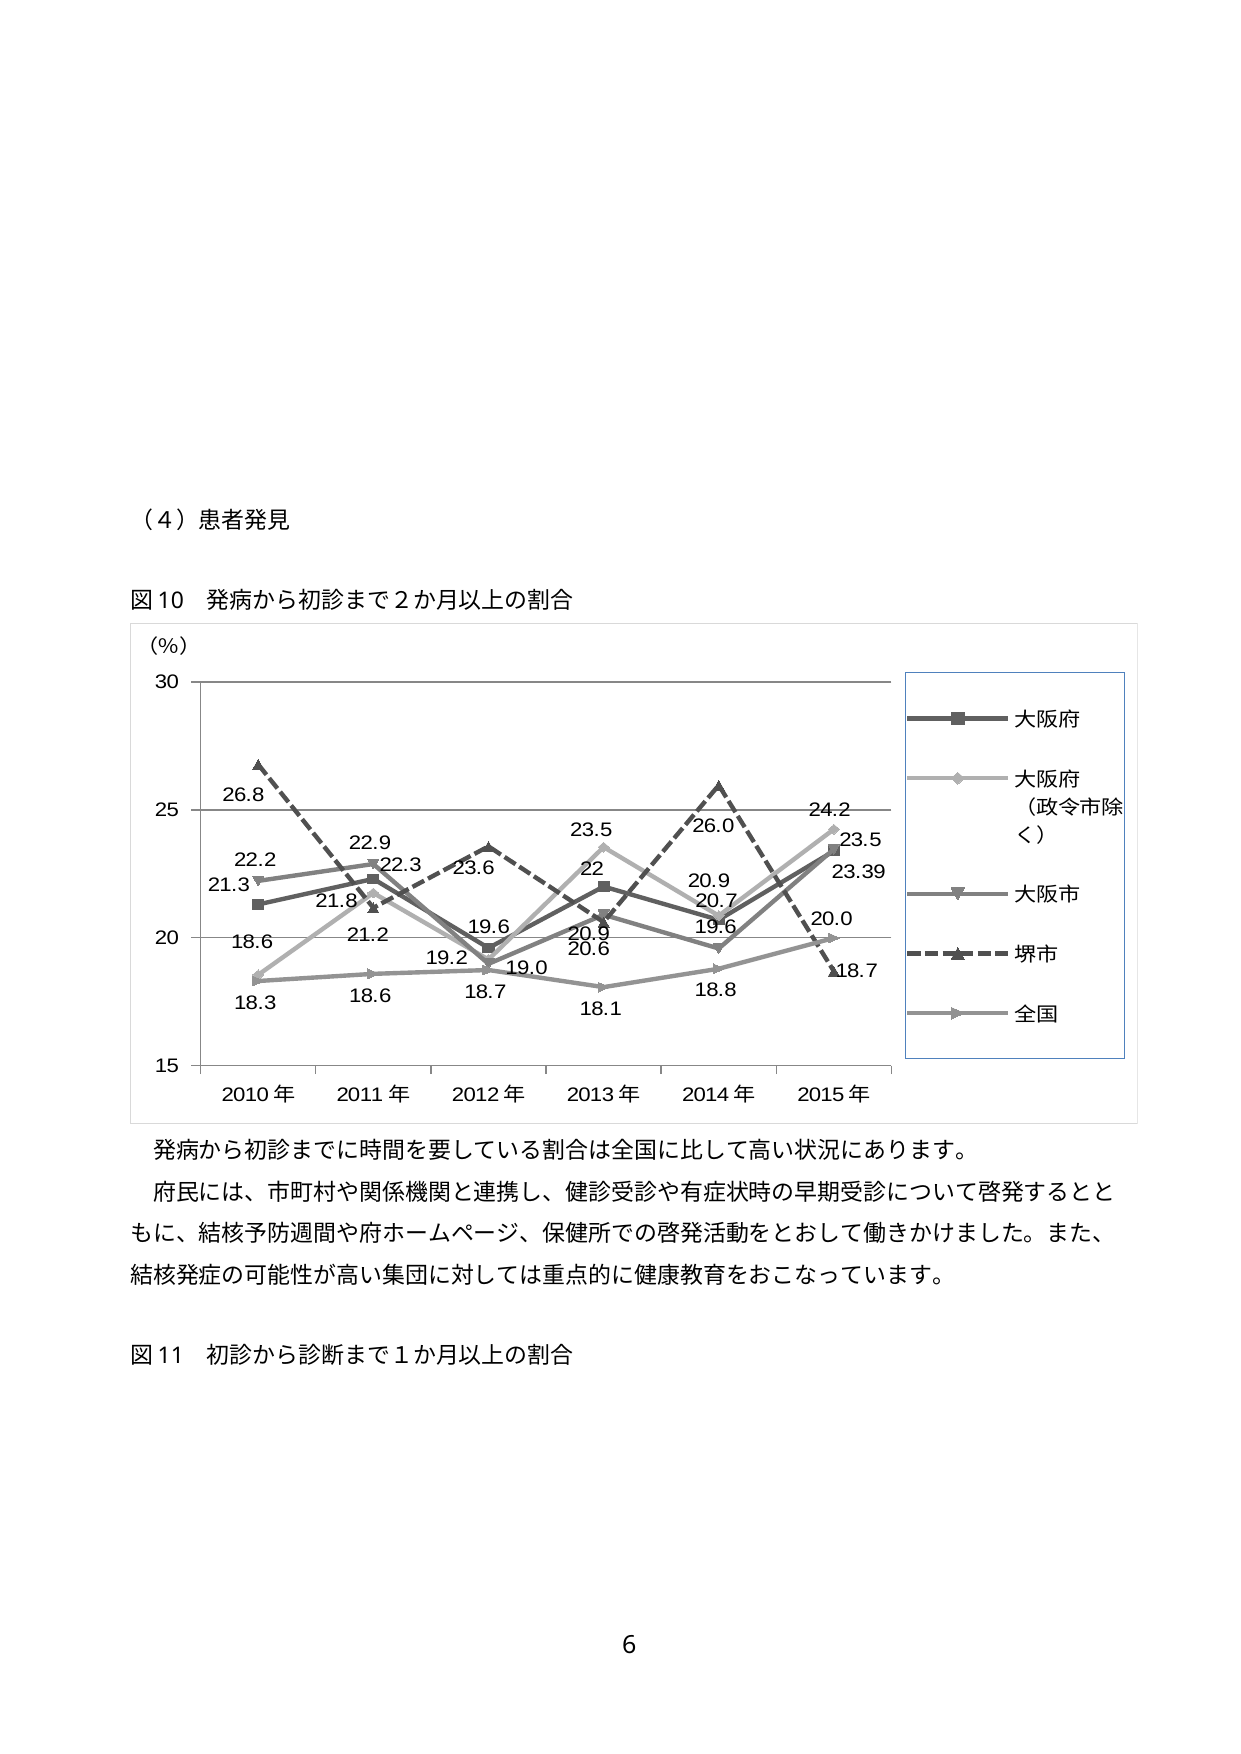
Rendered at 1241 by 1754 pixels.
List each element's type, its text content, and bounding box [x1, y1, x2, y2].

text 図10 発病から初診まで２か月以上の割合 [130, 582, 1128, 615]
text （４）患者発見 [130, 502, 1128, 535]
text 府民には、市町村や関係機関と連携し、健診受診や有症状時の早期受診について啓発するとともに、結核予防週間や府ホームページ、保健所での啓発活動をとおして働きかけました。また、結核発症の可能性が高い集団に対しては重点的に健康教育をおこなっています。 [130, 1174, 1128, 1290]
text 図11 初診から診断まで１か月以上の割合 [130, 1337, 1128, 1370]
text 発病から初診までに時間を要している割合は全国に比して高い状況にあります。 [130, 1132, 1128, 1165]
